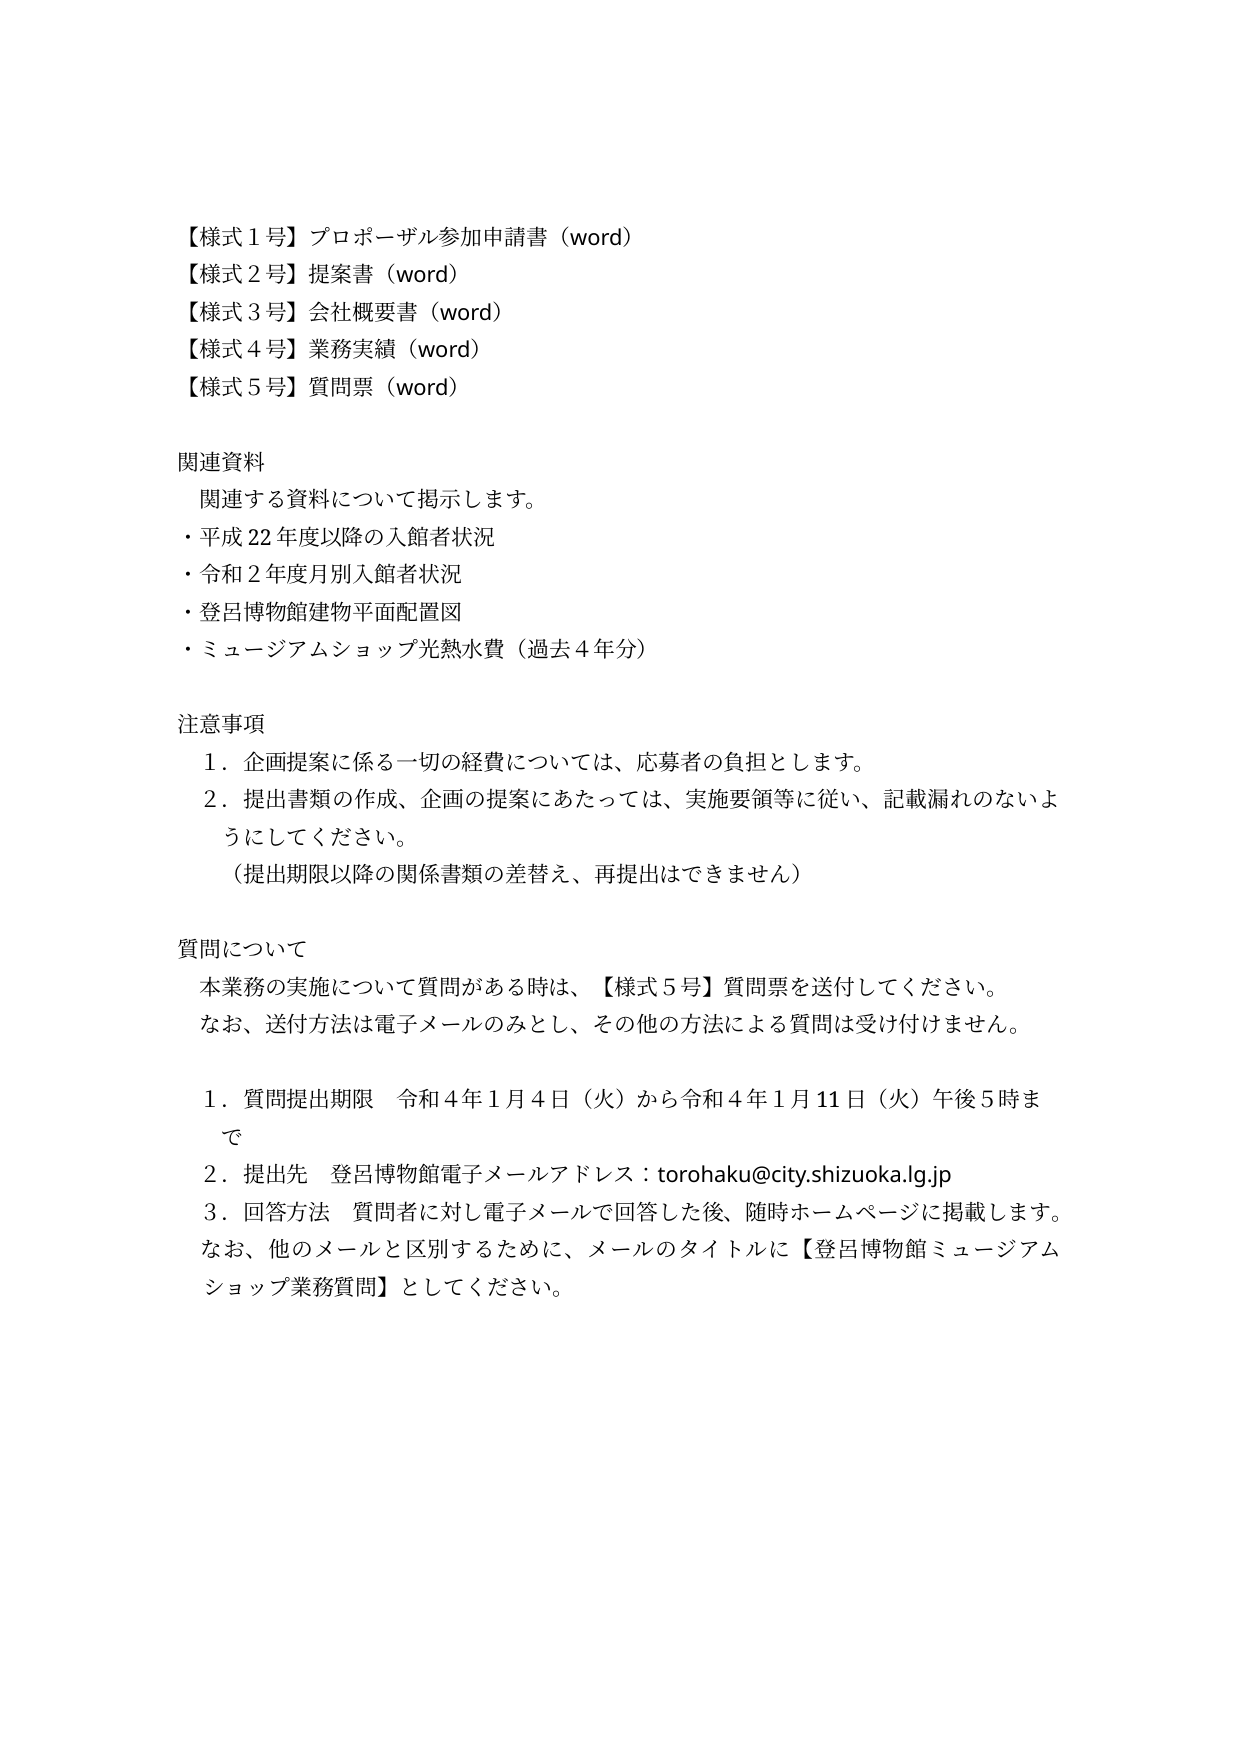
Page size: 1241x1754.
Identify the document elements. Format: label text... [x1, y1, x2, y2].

text （提出期限以降の関係書類の差替え、再提出はできません） [177, 854, 1063, 892]
text なお、送付方法は電子メールのみとし、その他の方法による質問は受け付けません。 [177, 1004, 1063, 1042]
text なお、他のメールと区別するために、メールのタイトルに【登呂博物館ミュージアムショップ業務質問】としてください。 [177, 1229, 1063, 1304]
text １．企画提案に係る一切の経費については、応募者の負担とします。 [177, 742, 1063, 779]
text 関連する資料について掲示します。 [177, 479, 1063, 517]
text 【様式２号】提案書（word） [177, 254, 1063, 292]
text ・ミュージアムショップ光熱水費（過去４年分） [177, 629, 1063, 667]
text ・登呂博物館建物平面配置図 [177, 592, 1063, 629]
text ２．提出先 登呂博物館電子メールアドレス：torohaku@city.shizuoka.lg.jp [177, 1154, 1063, 1192]
text で [177, 1117, 1063, 1154]
text ２．提出書類の作成、企画の提案にあたっては、実施要領等に従い、記載漏れのないようにしてください。 [177, 779, 1063, 854]
text ３．回答方法 質問者に対し電子メールで回答した後、随時ホームページに掲載します。 [177, 1192, 1063, 1229]
text １．質問提出期限 令和４年１月４日（火）から令和４年１月11日（火）午後５時ま [177, 1079, 1063, 1117]
text 【様式４号】業務実績（word） [177, 329, 1063, 367]
text ・令和２年度月別入館者状況 [177, 554, 1063, 592]
text 本業務の実施について質問がある時は、【様式５号】質問票を送付してください。 [177, 967, 1063, 1004]
text ・平成22年度以降の入館者状況 [177, 517, 1063, 554]
text 関連資料 [177, 442, 1063, 479]
text 【様式１号】プロポーザル参加申請書（word） [177, 217, 1063, 254]
text 注意事項 [177, 704, 1063, 742]
text 【様式５号】質問票（word） [177, 367, 1063, 404]
text 【様式３号】会社概要書（word） [177, 292, 1063, 329]
text 質問について [177, 929, 1063, 967]
